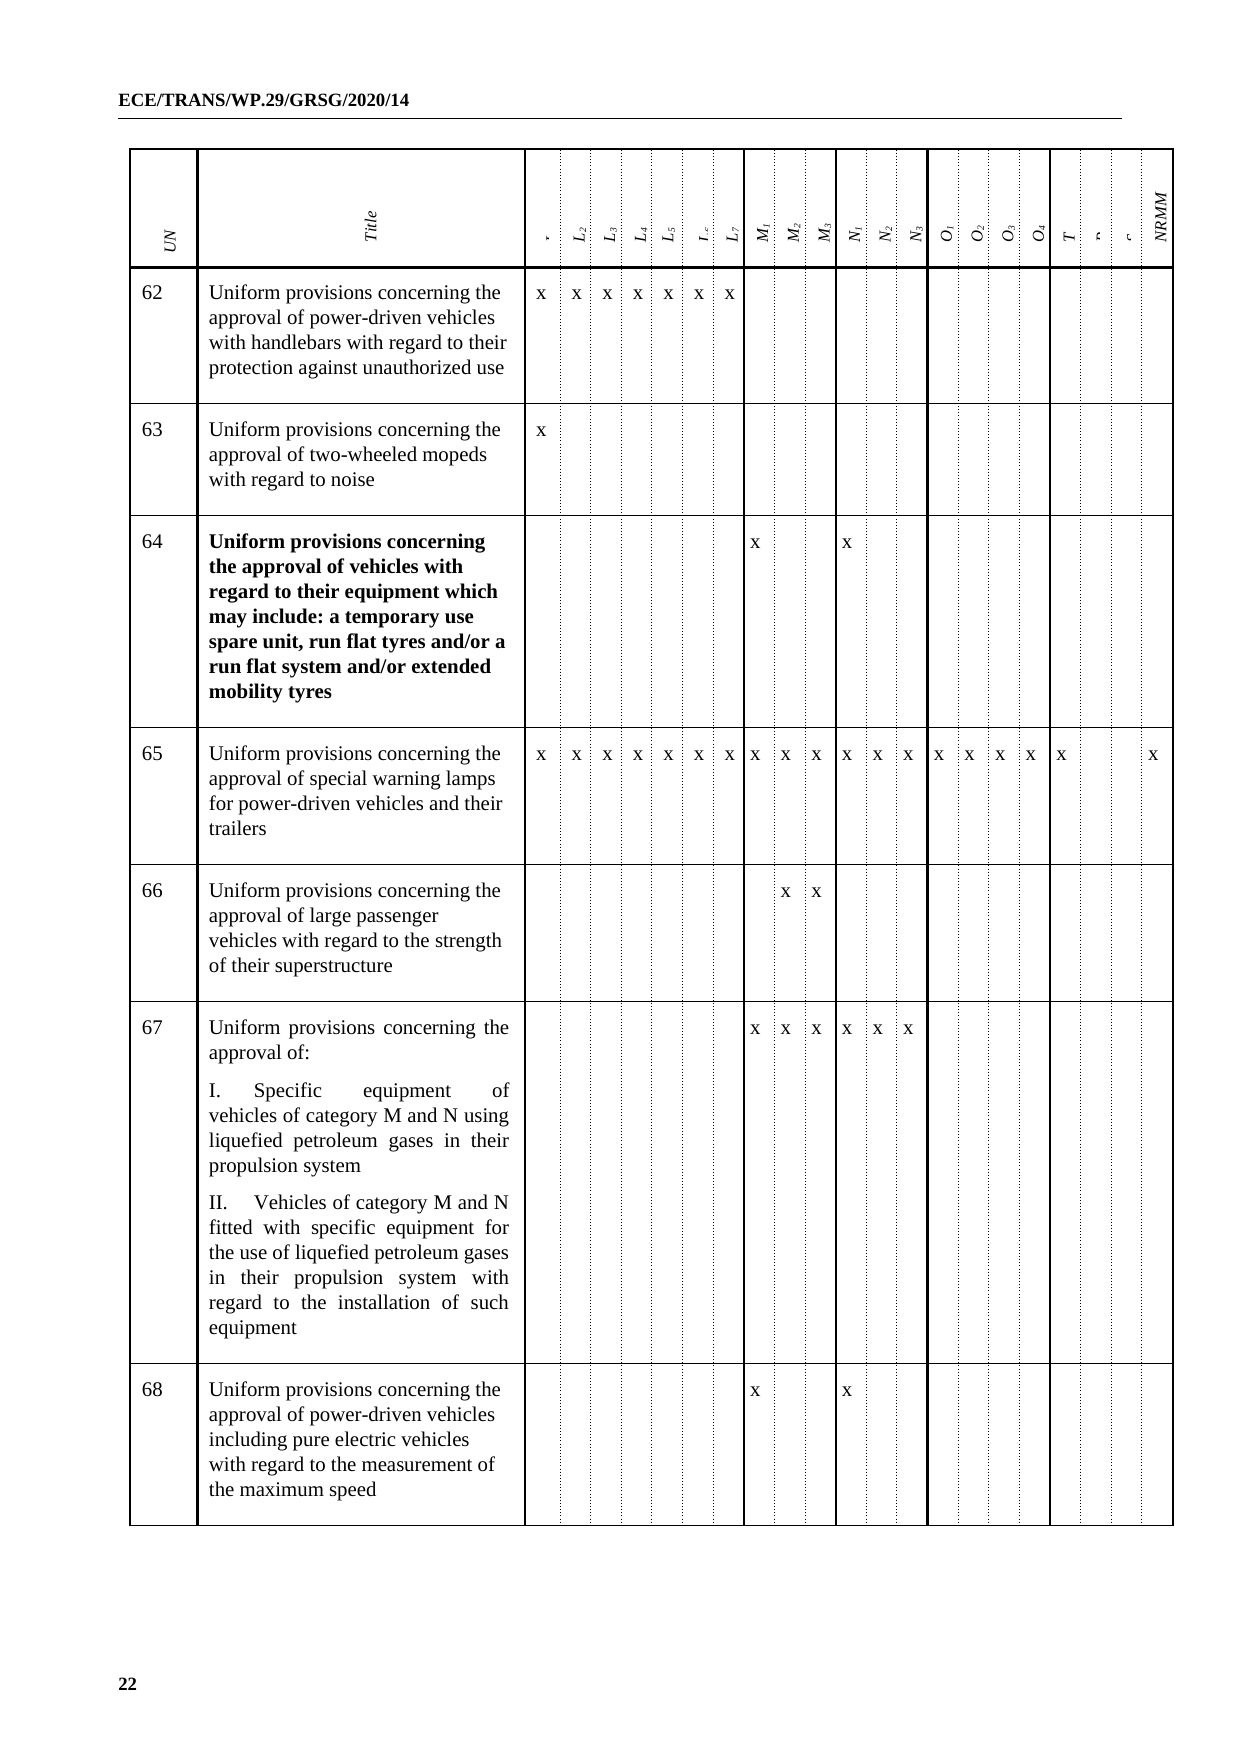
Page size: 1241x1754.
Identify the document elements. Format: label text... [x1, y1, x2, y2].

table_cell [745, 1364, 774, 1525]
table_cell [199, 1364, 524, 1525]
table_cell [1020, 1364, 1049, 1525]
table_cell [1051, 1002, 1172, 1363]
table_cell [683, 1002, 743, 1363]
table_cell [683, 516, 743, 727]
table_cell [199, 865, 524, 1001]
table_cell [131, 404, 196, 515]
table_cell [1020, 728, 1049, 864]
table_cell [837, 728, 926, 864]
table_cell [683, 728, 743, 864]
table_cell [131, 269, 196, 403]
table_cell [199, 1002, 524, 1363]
table_header O2 [958, 150, 989, 266]
table_header M2 [775, 150, 805, 266]
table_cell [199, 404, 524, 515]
table_header N3 [897, 150, 926, 266]
table_header N1 [837, 150, 866, 266]
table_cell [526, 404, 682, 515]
table_header R [1081, 150, 1111, 266]
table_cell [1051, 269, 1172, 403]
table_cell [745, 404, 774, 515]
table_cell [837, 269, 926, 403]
table_header NRMM [1142, 150, 1172, 266]
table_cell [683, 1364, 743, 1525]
table_header S [1111, 150, 1142, 266]
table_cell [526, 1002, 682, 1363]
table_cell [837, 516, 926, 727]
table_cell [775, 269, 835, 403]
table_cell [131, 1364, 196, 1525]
table_header M1 [745, 150, 774, 266]
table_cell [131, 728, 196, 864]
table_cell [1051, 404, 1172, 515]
table_header N2 [866, 150, 897, 266]
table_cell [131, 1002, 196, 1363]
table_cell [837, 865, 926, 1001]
table_header Title [199, 150, 524, 266]
table_header O4 [1020, 150, 1049, 266]
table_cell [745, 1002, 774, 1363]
table_header L2 [560, 150, 591, 266]
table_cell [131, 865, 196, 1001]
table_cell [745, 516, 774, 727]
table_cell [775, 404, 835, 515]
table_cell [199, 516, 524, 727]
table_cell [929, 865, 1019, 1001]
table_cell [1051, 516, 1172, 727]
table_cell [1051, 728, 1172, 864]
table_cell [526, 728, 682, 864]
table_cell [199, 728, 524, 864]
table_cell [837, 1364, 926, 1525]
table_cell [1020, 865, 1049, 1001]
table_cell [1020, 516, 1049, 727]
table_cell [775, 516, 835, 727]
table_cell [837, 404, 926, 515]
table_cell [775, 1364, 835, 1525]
table_header L1 [526, 150, 560, 266]
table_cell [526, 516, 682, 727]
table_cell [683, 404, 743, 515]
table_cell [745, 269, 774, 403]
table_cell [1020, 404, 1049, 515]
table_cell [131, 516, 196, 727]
table_header L3 [591, 150, 621, 266]
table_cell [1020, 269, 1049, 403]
table_header O3 [989, 150, 1019, 266]
table_header UN Regulation [131, 150, 196, 266]
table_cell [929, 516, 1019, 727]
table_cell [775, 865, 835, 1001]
table_header L6 [683, 150, 713, 266]
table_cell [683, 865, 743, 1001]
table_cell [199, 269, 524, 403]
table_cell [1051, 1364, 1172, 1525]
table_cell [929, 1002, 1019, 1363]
table_header L7 [713, 150, 743, 266]
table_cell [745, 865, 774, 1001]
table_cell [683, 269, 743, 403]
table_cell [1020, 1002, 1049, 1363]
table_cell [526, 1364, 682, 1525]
table_header M3 [805, 150, 835, 266]
table_header L4 [621, 150, 652, 266]
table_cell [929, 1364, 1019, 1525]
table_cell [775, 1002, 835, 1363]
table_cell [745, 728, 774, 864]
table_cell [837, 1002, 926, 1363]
table_header T [1051, 150, 1081, 266]
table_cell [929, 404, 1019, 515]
table_header O1 [929, 150, 958, 266]
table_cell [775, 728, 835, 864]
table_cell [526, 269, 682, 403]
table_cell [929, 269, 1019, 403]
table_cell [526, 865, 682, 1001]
table_header L5 [652, 150, 682, 266]
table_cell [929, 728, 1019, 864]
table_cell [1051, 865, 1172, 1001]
